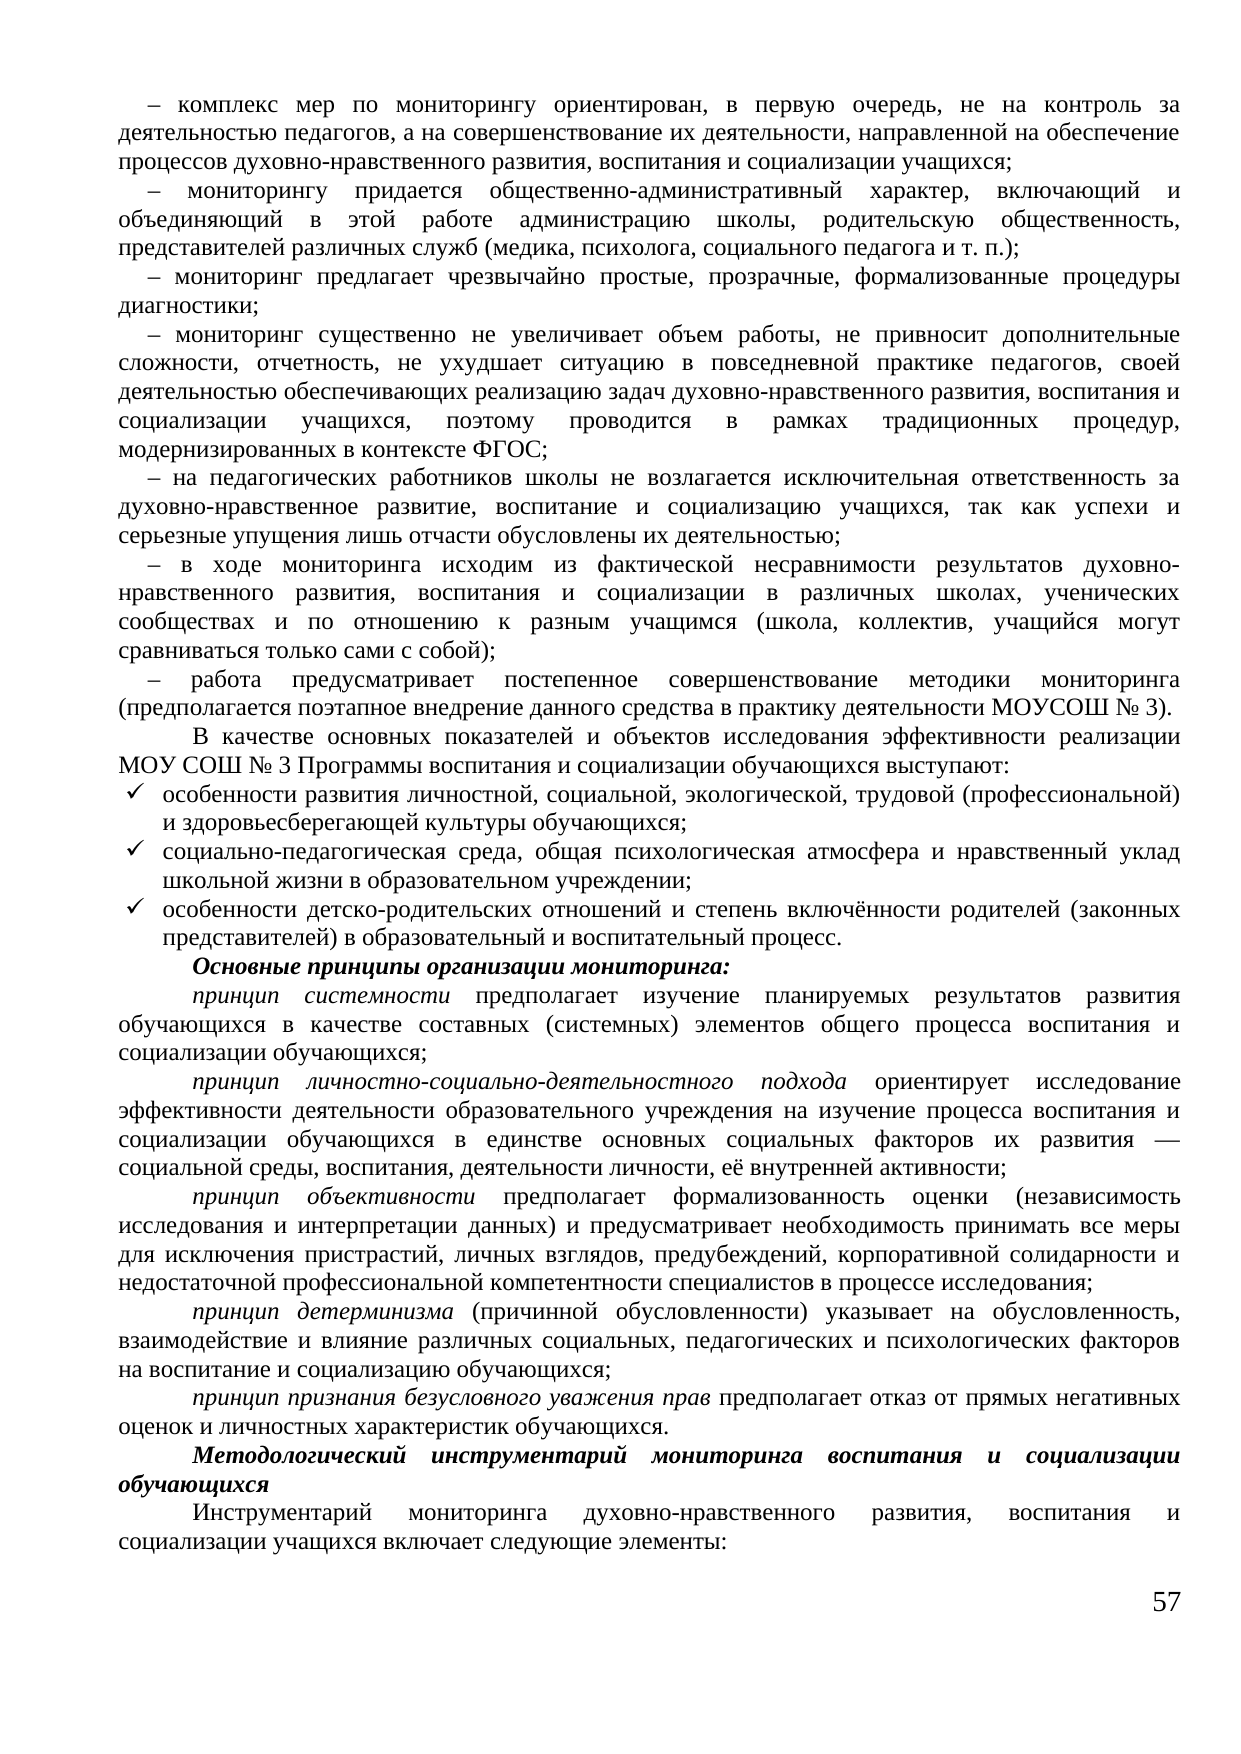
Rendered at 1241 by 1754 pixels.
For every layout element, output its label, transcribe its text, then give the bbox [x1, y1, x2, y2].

text принцип объективности предполагает формализованность оценки (независимость исследования и интерпретации данных) и предусматривает необходимость принимать все меры для исключения пристрастий, личных взглядов, предубеждений, корпоративной солидарности и недостаточной профессиональной компетентности специалистов в процессе исследования; [118, 1181, 1181, 1296]
list особенности детско-родительских отношений и степень включённости родителей (законных представителей) в образовательный и воспитательный процесс. [125, 894, 1181, 951]
list особенности развития личностной, социальной, экологической, трудовой (профессиональной) и здоровьесберегающей культуры обучающихся; [125, 779, 1181, 836]
text ‒ работа предусматривает постепенное совершенствование методики мониторинга (предполагается поэтапное внедрение данного средства в практику деятельности МОУСОШ № 3). [118, 664, 1181, 721]
text В качестве основных показателей и объектов исследования эффективности реализации МОУ СОШ № 3 Программы воспитания и социализации обучающихся выступают: [118, 721, 1181, 779]
text принцип системности предполагает изучение планируемых результатов развития обучающихся в качестве составных (системных) элементов общего процесса воспитания и социализации обучающихся; [118, 980, 1181, 1066]
text ‒ мониторинг существенно не увеличивает объем работы, не привносит дополнительные сложности, отчетность, не ухудшает ситуацию в повседневной практике педагогов, своей деятельностью обеспечивающих реализацию задач духовно-нравственного развития, воспитания и социализации учащихся, поэтому проводится в рамках традиционных процедур, модернизированных в контексте ФГОС; [118, 319, 1181, 462]
text ‒ мониторинг предлагает чрезвычайно простые, прозрачные, формализованные процедуры диагностики; [118, 261, 1181, 319]
text Методологический инструментарий мониторинга воспитания и социализации обучающихся [118, 1440, 1181, 1497]
text Основные принципы организации мониторинга: [118, 951, 1181, 980]
text ‒ на педагогических работников школы не возлагается исключительная ответственность за духовно-нравственное развитие, воспитание и социализацию учащихся, так как успехи и серьезные упущения лишь отчасти обусловлены их деятельностью; [118, 462, 1181, 549]
text ‒ комплекс мер по мониторингу ориентирован, в первую очередь, не на контроль за деятельностью педагогов, а на совершенствование их деятельности, направленной на обеспечение процессов духовно-нравственного развития, воспитания и социализации учащихся; [118, 89, 1181, 175]
text ‒ в ходе мониторинга исходим из фактической несравнимости результатов духовно-нравственного развития, воспитания и социализации в различных школах, ученических сообществах и по отношению к разным учащимся (школа, коллектив, учащийся могут сравниваться только сами с собой); [118, 549, 1181, 664]
text Инструментарий мониторинга духовно-нравственного развития, воспитания и социализации учащихся включает следующие элементы: [118, 1497, 1181, 1555]
text принцип личностно-социально-деятельностного подхода ориентирует исследование эффективности деятельности образовательного учреждения на изучение процесса воспитания и социализации обучающихся в единстве основных социальных факторов их развития — социальной среды, воспитания, деятельности личности, её внутренней активности; [118, 1066, 1181, 1181]
text принцип детерминизма (причинной обусловленности) указывает на обусловленность, взаимодействие и влияние различных социальных, педагогических и психологических факторов на воспитание и социализацию обучающихся; [118, 1296, 1181, 1382]
list социально-педагогическая среда, общая психологическая атмосфера и нравственный уклад школьной жизни в образовательном учреждении; [125, 836, 1181, 894]
text ‒ мониторингу придается общественно-административный характер, включающий и объединяющий в этой работе администрацию школы, родительскую общественность, представителей различных служб (медика, психолога, социального педагога и т. п.); [118, 175, 1181, 261]
text принцип признания безусловного уважения прав предполагает отказ от прямых негативных оценок и личностных характеристик обучающихся. [118, 1382, 1181, 1440]
